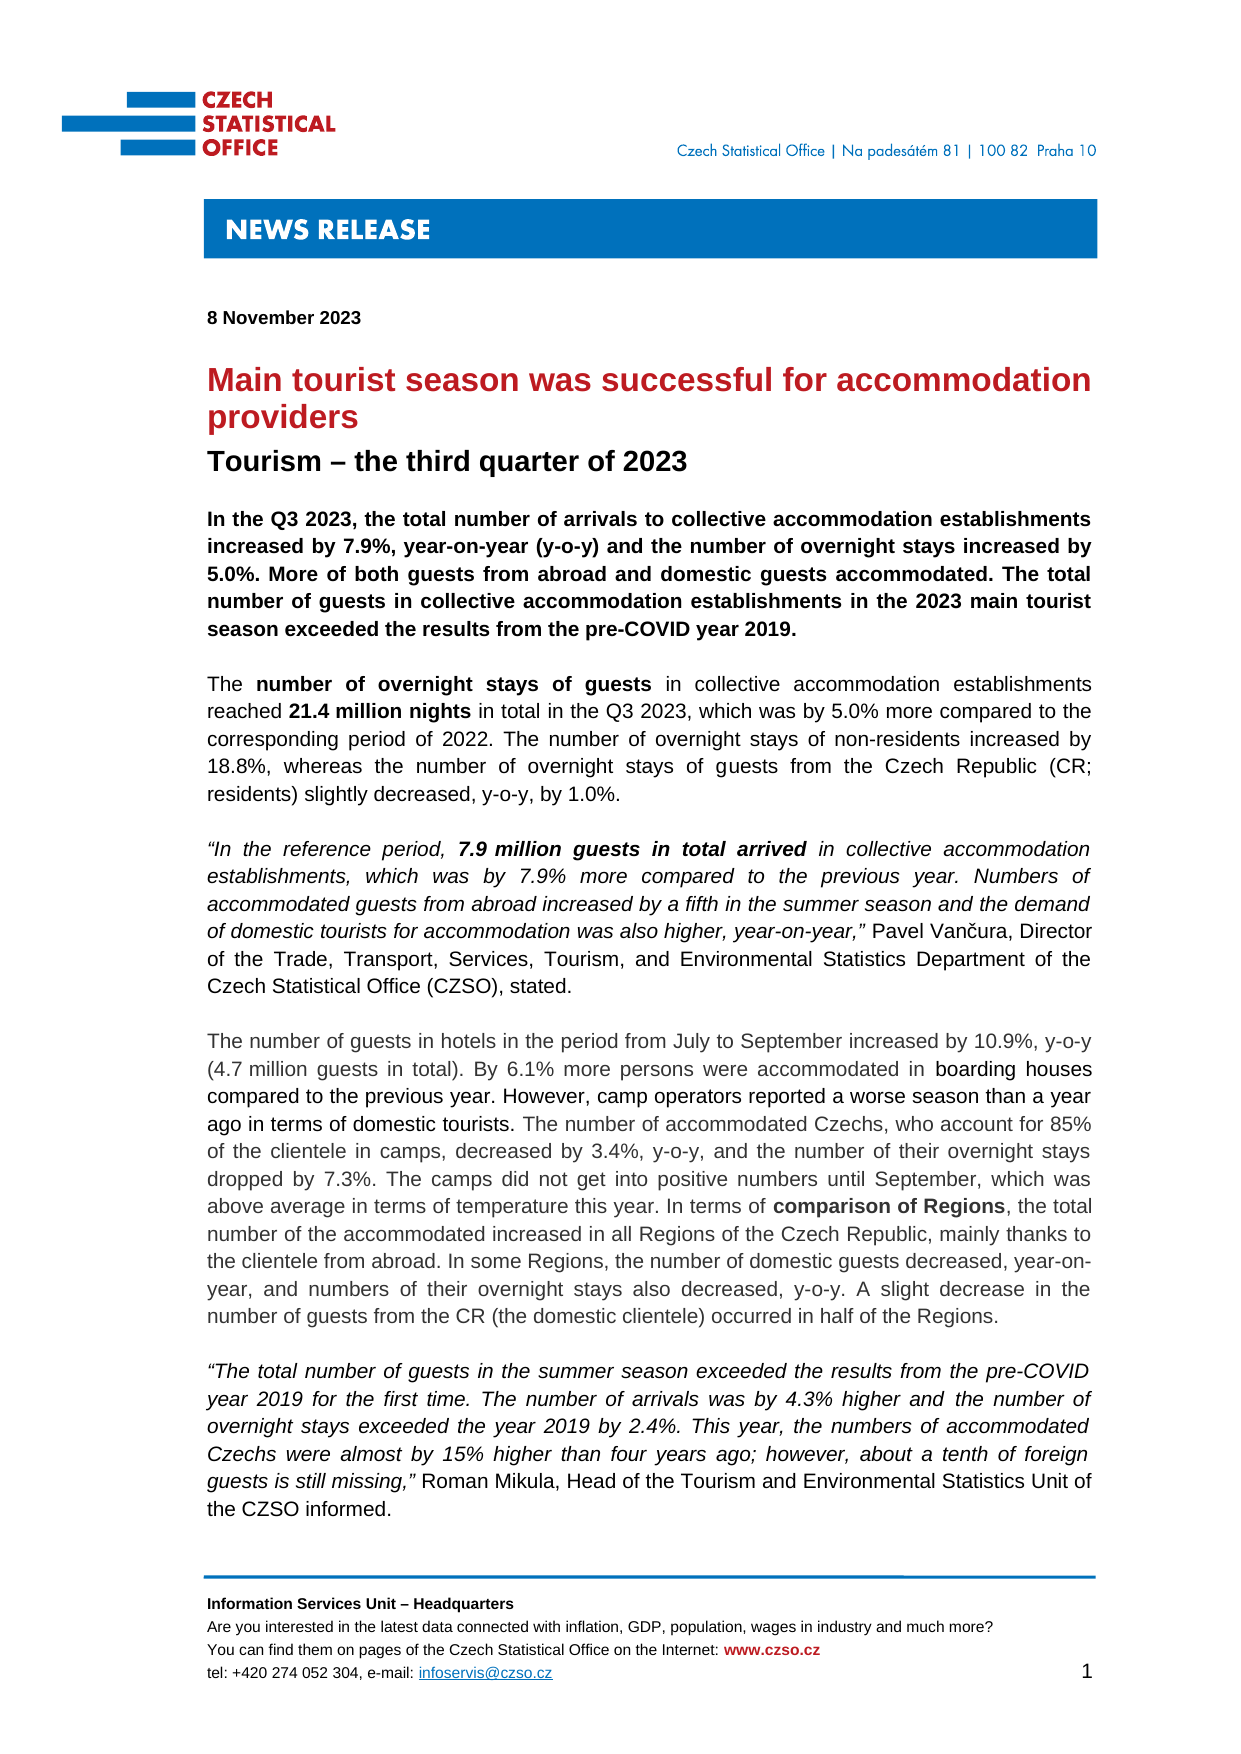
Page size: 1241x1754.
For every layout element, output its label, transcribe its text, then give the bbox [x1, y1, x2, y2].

text The number of overnight stays of guests in collective accommodation establishments reached 21.4 million nights in total in the Q3 2023, which was by 5.0% more compared to the corresponding period of 2022. The number of overnight stays of non-residents increased by 18.8%, whereas the number of overnight stays of guests from the Czech Republic (CR; residents) slightly decreased, y-o-y, by 1.0%. [207, 672, 1092, 806]
text In the Q3 2023, the total number of arrivals to collective accommodation establishments increased by 7.9%, year-on-year (y-o-y) and the number of overnight stays increased by 5.0%. More of both guests from abroad and domestic guests accommodated. The total number of guests in collective accommodation establishments in the 2023 main tourist season exceeded the results from the pre-COVID year 2019. [207, 507, 1092, 641]
text 8 November 2023 [207, 307, 1092, 329]
text The number of guests in hotels in the period from July to September increased by 10.9%, y-o-y (4.7 million guests in total). By 6.1% more persons were accommodated in boarding houses compared to the previous year. However, camp operators reported a worse season than a year ago in terms of domestic tourists. The number of accommodated Czechs, who account for 85% of the clientele in camps, decreased by 3.4%, y-o-y, and the number of their overnight stays dropped by 7.3%. The camps did not get into positive numbers until September, which was above average in terms of temperature this year. In terms of comparison of Regions, the total number of the accommodated increased in all Regions of the Czech Republic, mainly thanks to the clientele from abroad. In some Regions, the number of domestic guests decreased, year-on-year, and numbers of their overnight stays also decreased, y-o-y. A slight decrease in the number of guests from the CR (the domestic clientele) occurred in half of the Regions. [207, 1053, 1092, 1139]
title Main tourist season was successful for accommodation providers [207, 361, 1092, 436]
text “In the reference period, 7.9 million guests in total arrived in collective accommodation establishments, which was by 7.9% more compared to the previous year. Numbers of accommodated guests from abroad increased by a fifth in the summer season and the demand of domestic tourists for accommodation was also higher, year-on-year,” Pavel Vančura, Director of the Trade, Transport, Services, Tourism, and Environmental Statistics Department of the Czech Statistical Office (CZSO), stated. [207, 837, 1092, 998]
text “The total number of guests in the summer season exceeded the results from the pre-COVID year 2019 for the first time. The number of arrivals was by 4.3% higher and the number of overnight stays exceeded the year 2019 by 2.4%. This year, the numbers of accommodated Czechs were almost by 15% higher than four years ago; however, about a tenth of foreign guests is still missing,” Roman Mikula, Head of the Tourism and Environmental Statistics Unit of the CZSO informed. [207, 1359, 1092, 1521]
text Tourism – the third quarter of 2023 [207, 444, 1092, 478]
